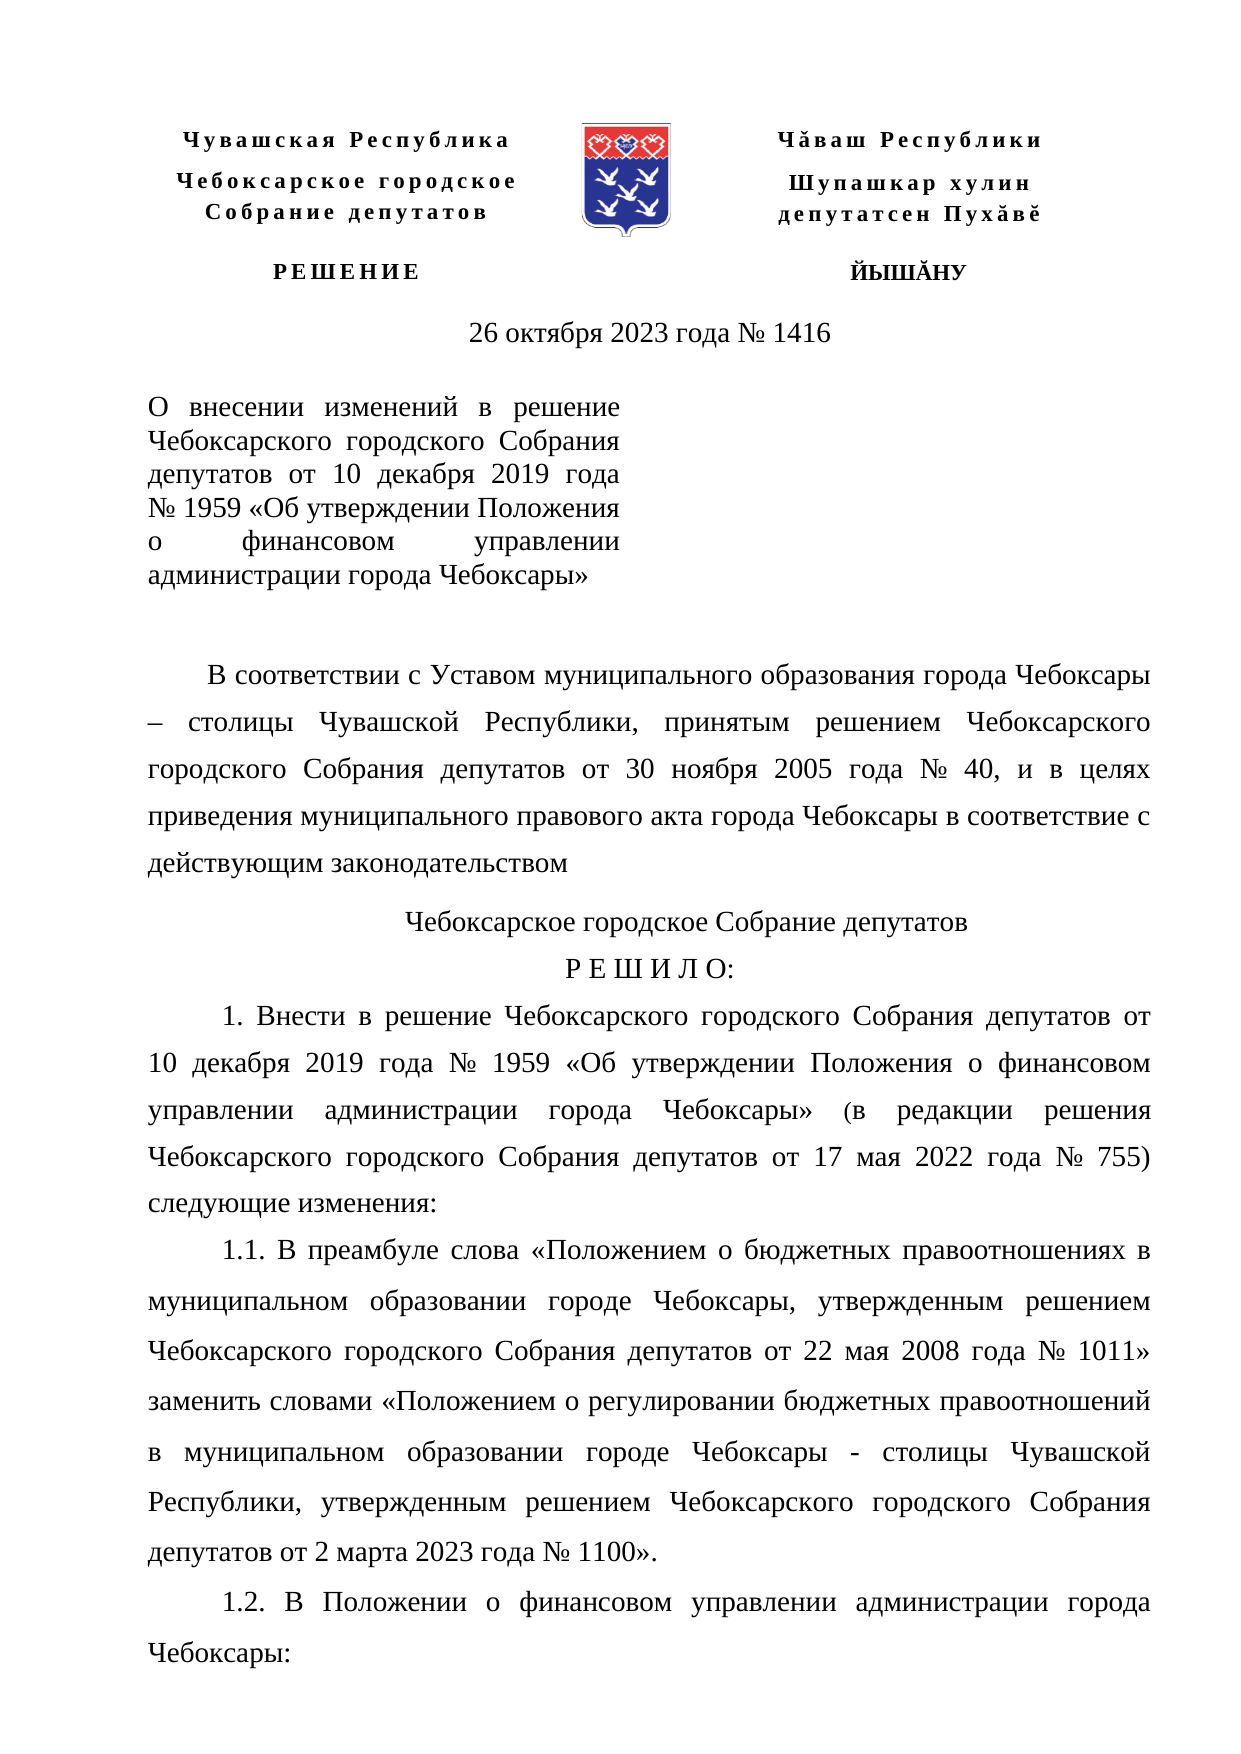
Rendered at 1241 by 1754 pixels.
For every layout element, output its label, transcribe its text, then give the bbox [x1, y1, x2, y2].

picture [581, 123, 671, 237]
table_header Чǎваш Республики Шупашкар хулин депутатсен Пухăвĕ ЙЫШĂНУ [709, 123, 1109, 315]
text В соответствии с Уставом муниципального образования города Чебоксары – столицы Чувашской Республики, принятым решением Чебоксарского городского Собрания депутатов от 30 ноября 2005 года № 40, и в целях приведения муниципального правового акта города Чебоксары в соответствие с действующим законодательством [148, 657, 1152, 878]
text 1.1. В преамбуле слова «Положением о бюджетных правоотношениях в муниципальном образовании городе Чебоксары, утвержденным решением Чебоксарского городского Собрания депутатов от 22 мая 2008 года № 1011» заменить словами «Положением о регулировании бюджетных правоотношений в муниципальном образовании городе Чебоксары - столицы Чувашской Республики, утвержденным решением Чебоксарского городского Собрания депутатов от 2 марта 2023 года № 1100». [148, 1232, 1152, 1568]
text 1.2. В Положении о финансовом управлении администрации города Чебоксары: [148, 1584, 1152, 1668]
text О внесении изменений в решение Чебоксарского городского Собрания депутатов от 10 декабря 2019 года № 1959 «Об утверждении Положения о финансовом управлении администрации города Чебоксары» [148, 389, 620, 590]
text 26 октября 2023 года № 1416 [148, 315, 1152, 349]
text 1. Внести в решение Чебоксарского городского Собрания депутатов от 10 декабря 2019 года № 1959 «Об утверждении Положения о финансовом управлении администрации города Чебоксары» (в редакции решения Чебоксарского городского Собрания депутатов от 17 мая 2022 года № 755) следующие изменения: [148, 998, 1152, 1219]
text Р Е Ш И Л О: [148, 951, 1152, 985]
table_header [544, 123, 709, 315]
text Чебоксарское городское Собрание депутатов [148, 904, 1152, 938]
table_header Чувашская Республика Чебоксарское городское Собрание депутатов РЕШЕНИЕ [148, 123, 543, 315]
